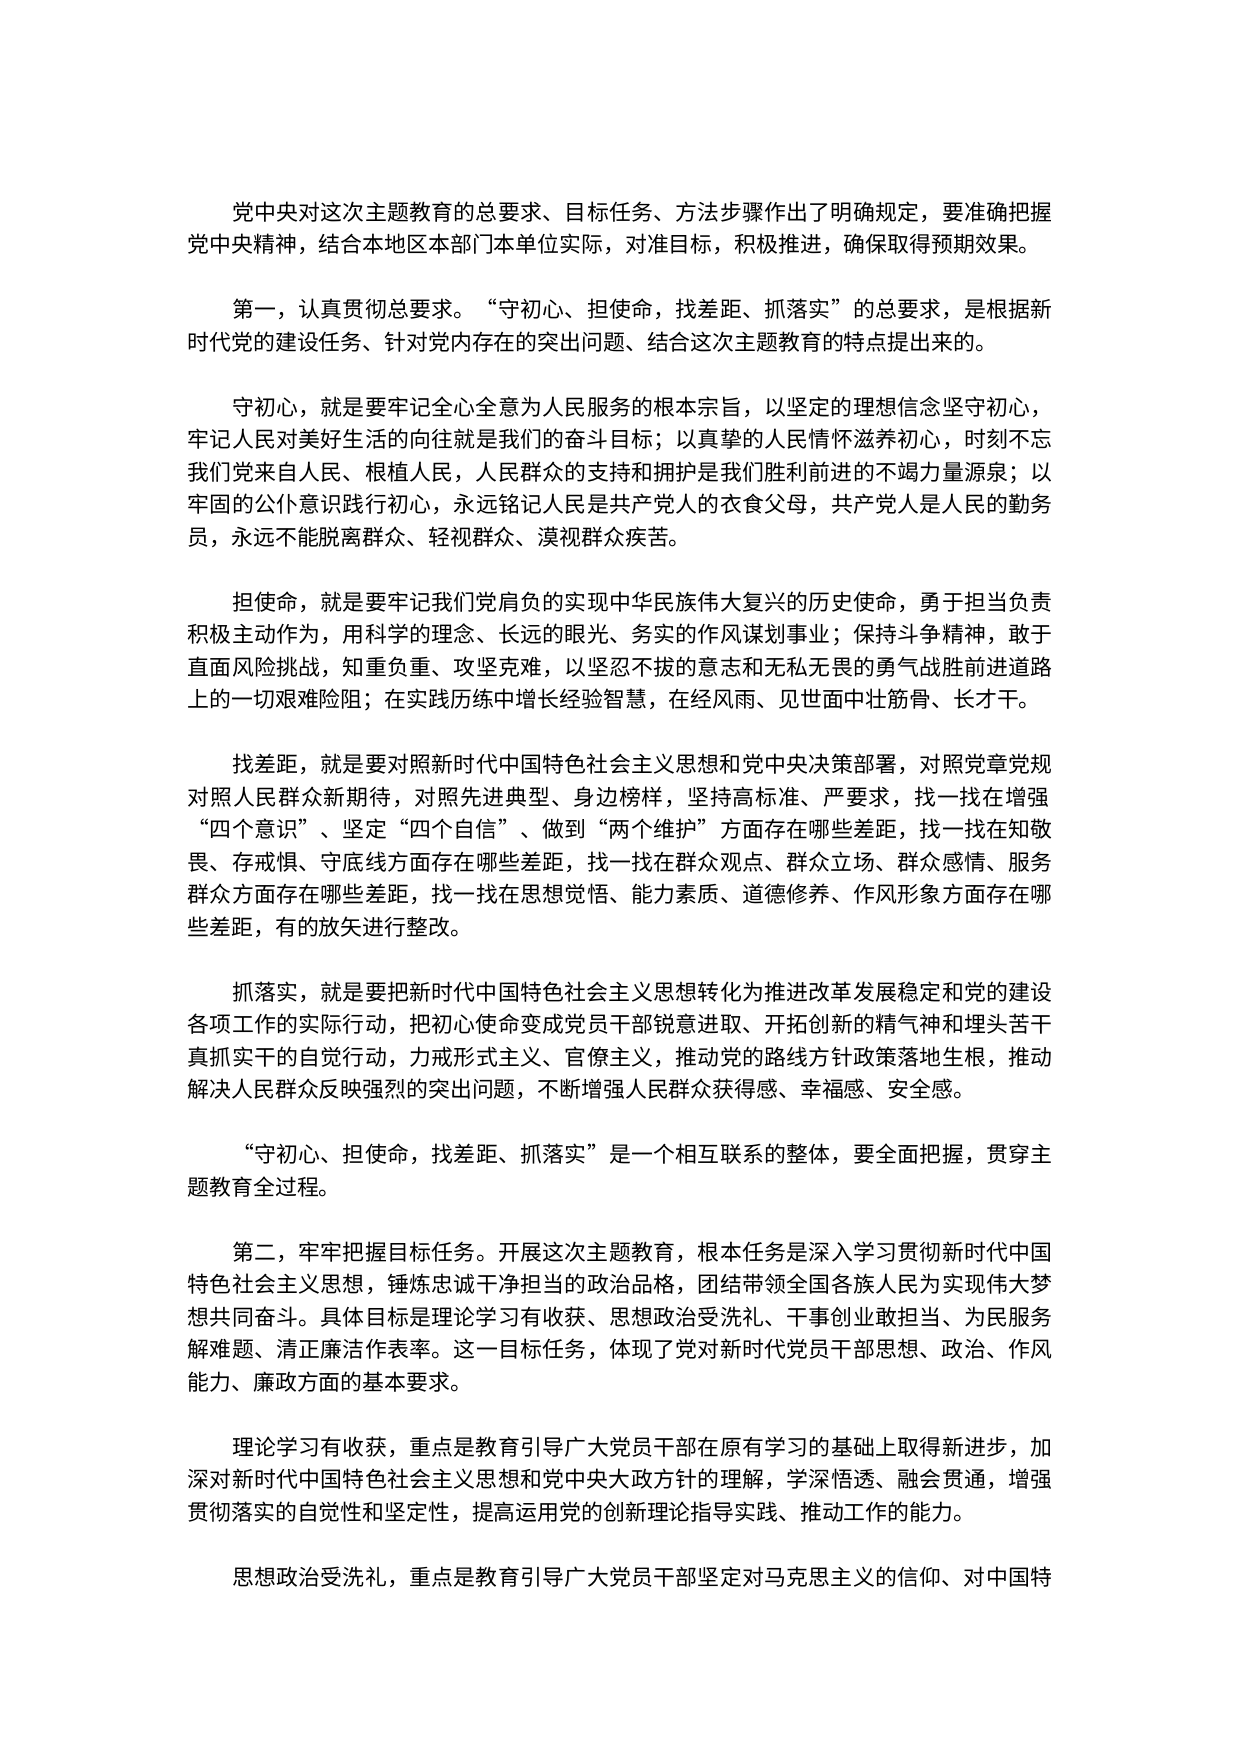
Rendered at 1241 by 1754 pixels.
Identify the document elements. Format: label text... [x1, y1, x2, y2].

text 理论学习有收获，重点是教育引导广大党员干部在原有学习的基础上取得新进步，加深对新时代中国特色社会主义思想和党中央大政方针的理解，学深悟透、融会贯通，增强贯彻落实的自觉性和坚定性，提高运用党的创新理论指导实践、推动工作的能力。 [187, 1429, 1053, 1527]
text 担使命，就是要牢记我们党肩负的实现中华民族伟大复兴的历史使命，勇于担当负责，积极主动作为，用科学的理念、长远的眼光、务实的作风谋划事业；保持斗争精神，敢于直面风险挑战，知重负重、攻坚克难，以坚忍不拔的意志和无私无畏的勇气战胜前进道路上的一切艰难险阻；在实践历练中增长经验智慧，在经风雨、见世面中壮筋骨、长才干。 [187, 584, 1053, 714]
text 第二，牢牢把握目标任务。开展这次主题教育，根本任务是深入学习贯彻新时代中国特色社会主义思想，锤炼忠诚干净担当的政治品格，团结带领全国各族人民为实现伟大梦想共同奋斗。具体目标是理论学习有收获、思想政治受洗礼、干事创业敢担当、为民服务解难题、清正廉洁作表率。这一目标任务，体现了党对新时代党员干部思想、政治、作风、能力、廉政方面的基本要求。 [187, 1234, 1053, 1397]
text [187, 1559, 1053, 1592]
text 守初心，就是要牢记全心全意为人民服务的根本宗旨，以坚定的理想信念坚守初心，牢记人民对美好生活的向往就是我们的奋斗目标；以真挚的人民情怀滋养初心，时刻不忘我们党来自人民、根植人民，人民群众的支持和拥护是我们胜利前进的不竭力量源泉；以牢固的公仆意识践行初心，永远铭记人民是共产党人的衣食父母，共产党人是人民的勤务员，永远不能脱离群众、轻视群众、漠视群众疾苦。 [187, 389, 1053, 552]
text 党中央对这次主题教育的总要求、目标任务、方法步骤作出了明确规定，要准确把握党中央精神，结合本地区本部门本单位实际，对准目标，积极推进，确保取得预期效果。 [187, 194, 1053, 259]
text 第一，认真贯彻总要求。“守初心、担使命，找差距、抓落实”的总要求，是根据新时代党的建设任务、针对党内存在的突出问题、结合这次主题教育的特点提出来的。 [187, 292, 1053, 357]
text “守初心、担使命，找差距、抓落实”是一个相互联系的整体，要全面把握，贯穿主题教育全过程。 [187, 1137, 1053, 1202]
text 抓落实，就是要把新时代中国特色社会主义思想转化为推进改革发展稳定和党的建设各项工作的实际行动，把初心使命变成党员干部锐意进取、开拓创新的精气神和埋头苦干、真抓实干的自觉行动，力戒形式主义、官僚主义，推动党的路线方针政策落地生根，推动解决人民群众反映强烈的突出问题，不断增强人民群众获得感、幸福感、安全感。 [187, 974, 1053, 1104]
text 找差距，就是要对照新时代中国特色社会主义思想和党中央决策部署，对照党章党规，对照人民群众新期待，对照先进典型、身边榜样，坚持高标准、严要求，找一找在增强“四个意识”、坚定“四个自信”、做到“两个维护”方面存在哪些差距，找一找在知敬畏、存戒惧、守底线方面存在哪些差距，找一找在群众观点、群众立场、群众感情、服务群众方面存在哪些差距，找一找在思想觉悟、能力素质、道德修养、作风形象方面存在哪些差距，有的放矢进行整改。 [187, 747, 1053, 942]
